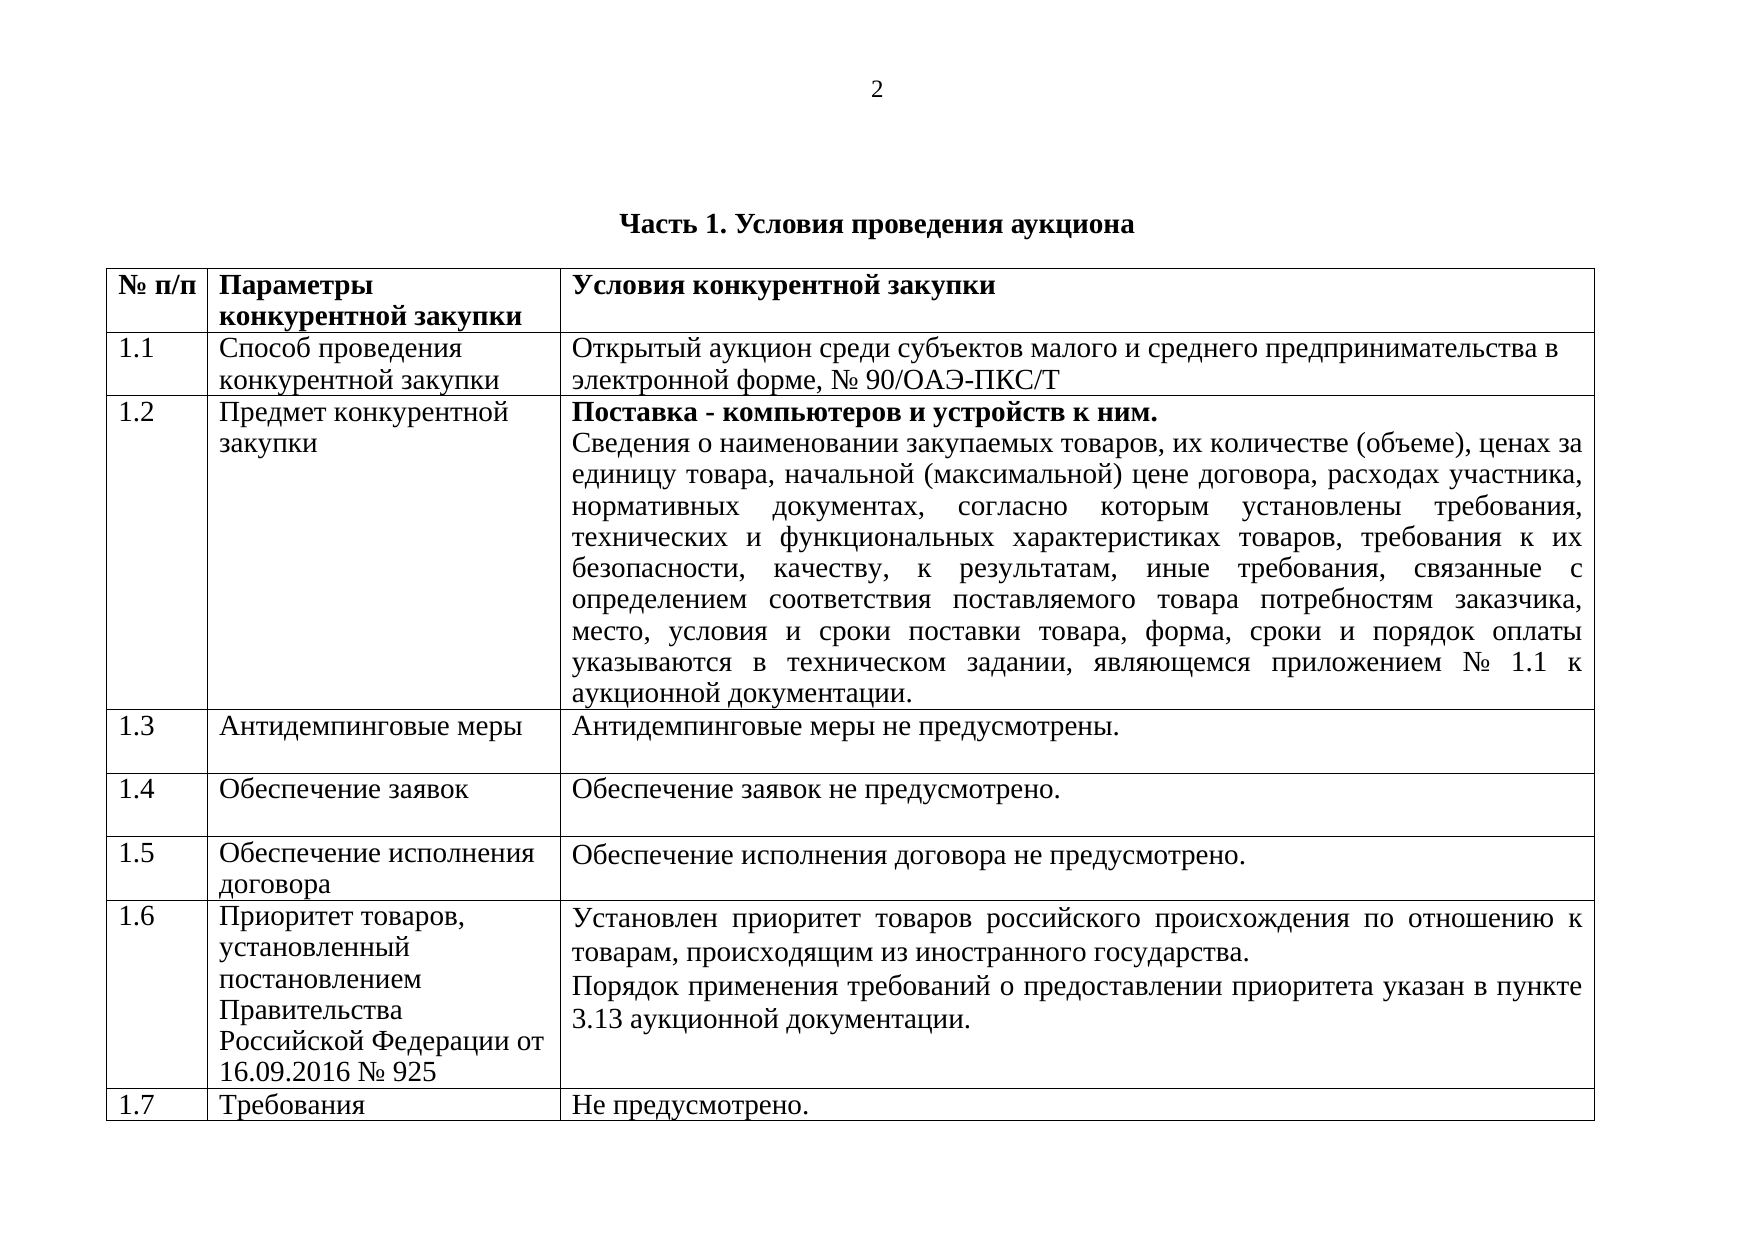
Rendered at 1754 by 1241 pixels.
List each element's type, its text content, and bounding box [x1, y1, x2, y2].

table_cell Обеспечение исполнения договора не предусмотрено. [561, 837, 1594, 899]
table_cell Открытый аукцион среди субъектов малого и среднего предпринимательства в электронной форме, № 90/ОАЭ-ПКС/Т [561, 333, 1594, 395]
table_cell 1.5 [107, 837, 207, 899]
table_cell Установлен приоритет товаров российского происхождения по отношению к товарам, происходящим из иностранного государства. Порядок применения требований о предоставлении приоритета указан в пункте 3.13 аукционной документации. [561, 901, 1594, 1088]
table_cell Не предусмотрено. [561, 1089, 1594, 1120]
table_cell 1.6 [107, 901, 207, 1088]
subtitle Часть 1. Условия проведения аукциона [118, 206, 1636, 239]
table_cell Антидемпинговые меры не предусмотрены. [561, 710, 1594, 772]
table_cell Поставка - компьютеров и устройств к ним. Сведения о наименовании закупаемых товаров, их количестве (объеме), ценах за единицу товара, начальной (максимальной) цене договора, расходах участника, нормативных документах, согласно которым установлены требования, технических и функциональных характеристиках товаров, требования к их безопасности, качеству, к результатам, иные требования, связанные с определением соответствия поставляемого товара потребностям заказчика, место, условия и сроки поставки товара, форма, сроки и порядок оплаты указываются в техническом задании, являющемся приложением № 1.1 к аукционной документации. [561, 396, 1594, 709]
table_cell 1.2 [107, 396, 207, 709]
table_cell 1.7 [107, 1089, 207, 1120]
table_cell Предмет конкурентной закупки [208, 396, 560, 709]
table_cell Приоритет товаров, установленный постановлением Правительства Российской Федерации от 16.09.2016 № 925 [208, 901, 560, 1088]
table_cell Способ проведения конкурентной закупки [208, 333, 560, 395]
table_cell Обеспечение исполнения договора [208, 837, 560, 899]
table_cell 1.3 [107, 710, 207, 772]
table_cell Антидемпинговые меры [208, 710, 560, 772]
table_cell Обеспечение заявок не предусмотрено. [561, 774, 1594, 836]
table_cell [208, 1089, 560, 1120]
table_cell 1.4 [107, 774, 207, 836]
table_header Параметры конкурентной закупки [208, 269, 560, 332]
table_header Условия конкурентной закупки [561, 269, 1594, 332]
table_cell 1.1 [107, 333, 207, 395]
table_cell Обеспечение заявок [208, 774, 560, 836]
table_header № п/п [107, 269, 207, 332]
